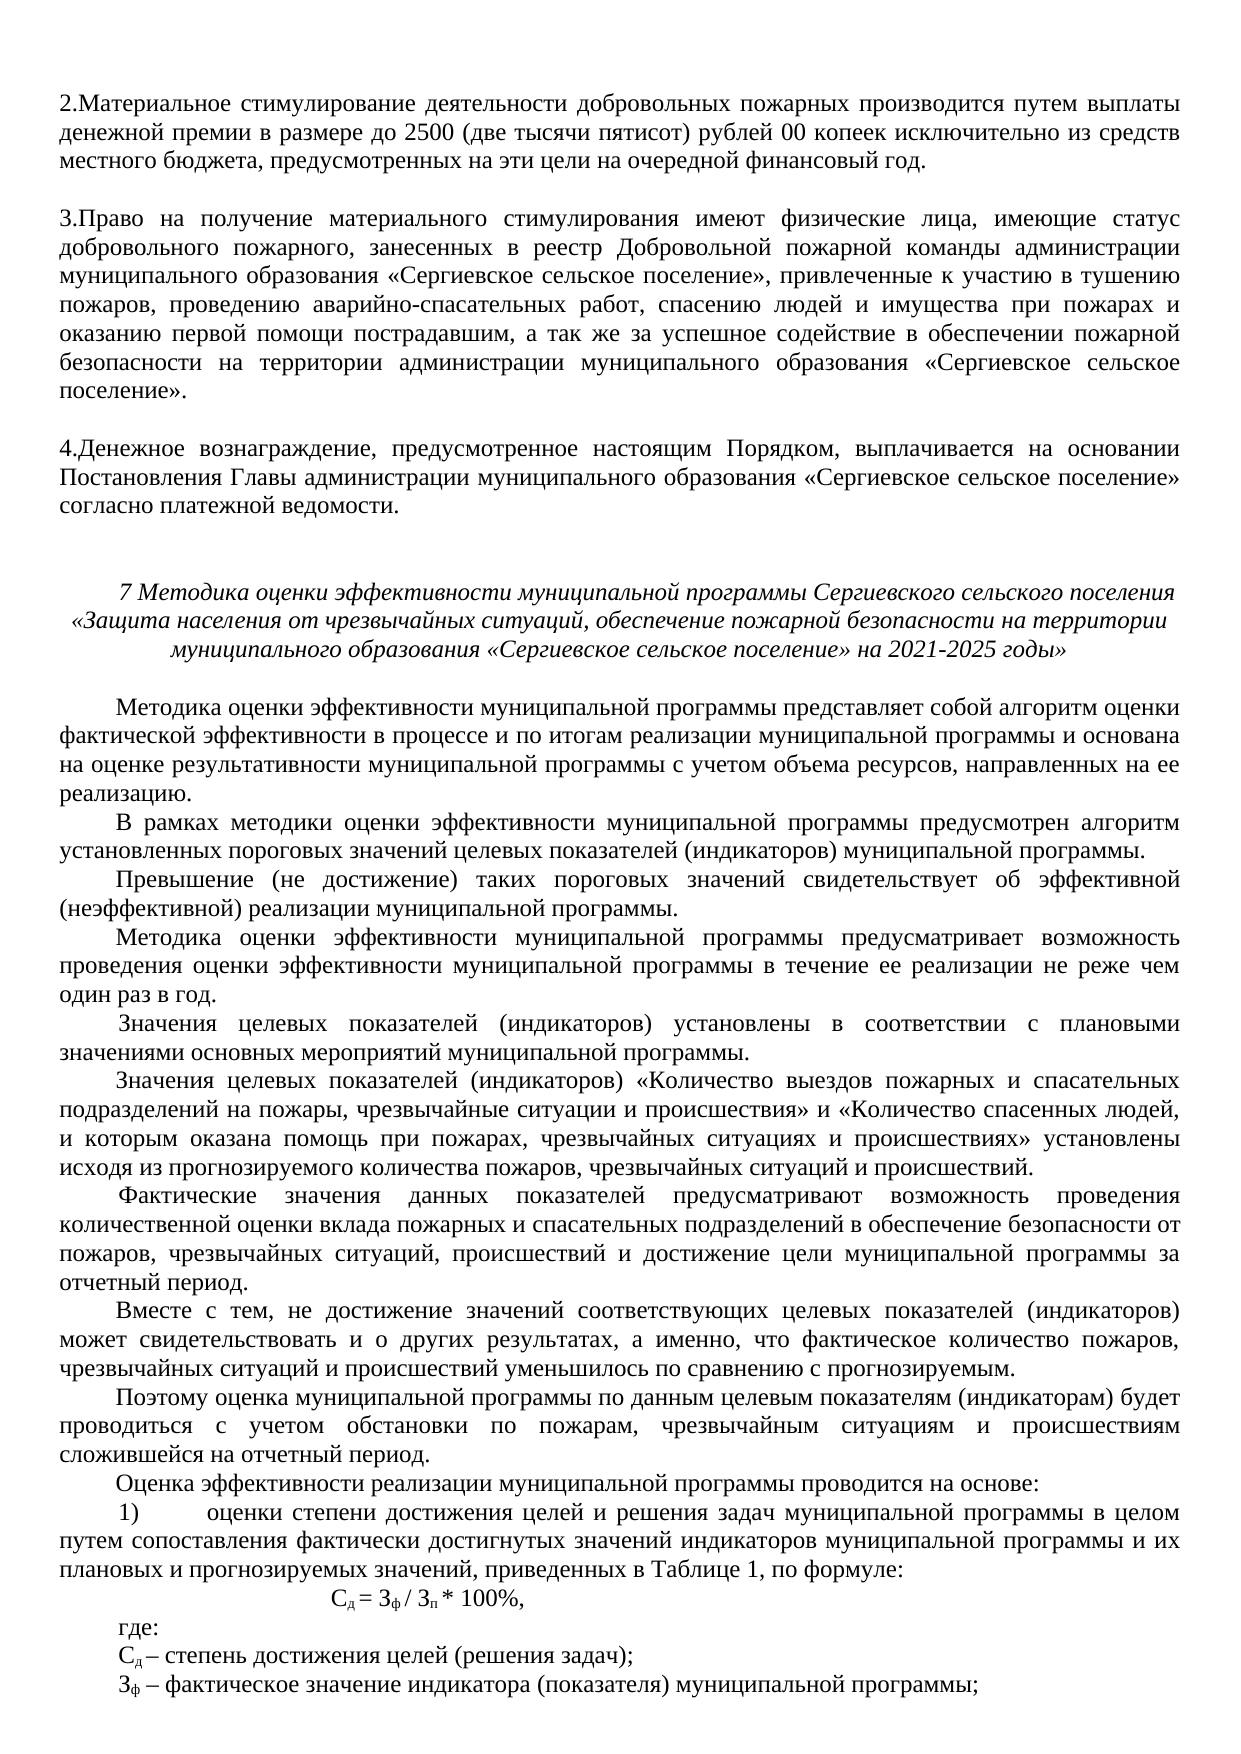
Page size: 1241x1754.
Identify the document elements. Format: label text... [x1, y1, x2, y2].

text где: [59, 1612, 1181, 1640]
text Методика оценки эффективности муниципальной программы представляет собой алгоритм оценки фактической эффективности в процессе и по итогам реализации муниципальной программы и основана на оценке результативности муниципальной программы с учетом объема ресурсов, направленных на ее реализацию. [59, 692, 1181, 807]
text В рамках методики оценки эффективности муниципальной программы предусмотрен алгоритм установленных пороговых значений целевых показателей (индикаторов) муниципальной программы. [59, 807, 1181, 864]
text Вместе с тем, не достижение значений соответствующих целевых показателей (индикаторов) может свидетельствовать и о других результатах, а именно, что фактическое количество пожаров, чрезвычайных ситуаций и происшествий уменьшилось по сравнению с прогнозируемым. [59, 1295, 1181, 1382]
text Сд = Зф / Зп * 100%, [118, 1583, 1181, 1612]
text Поэтому оценка муниципальной программы по данным целевым показателям (индикаторам) будет проводиться с учетом обстановки по пожарам, чрезвычайным ситуациям и происшествиям сложившейся на отчетный период. [59, 1382, 1181, 1468]
text 3.Право на получение материального стимулирования имеют физические лица, имеющие статус добровольного пожарного, занесенных в реестр Добровольной пожарной команды администрации муниципального образования «Сергиевское сельское поселение», привлеченные к участию в тушению пожаров, проведению аварийно-спасательных работ, спасению людей и имущества при пожарах и оказанию первой помощи пострадавшим, а так же за успешное содействие в обеспечении пожарной безопасности на территории администрации муниципального образования «Сергиевское сельское поселение». [59, 203, 1181, 404]
text Оценка эффективности реализации муниципальной программы проводится на основе: [59, 1468, 1181, 1497]
list оценки степени достижения целей и решения задач муниципальной программы в целом путем сопоставления фактически достигнутых значений индикаторов муниципальной программы и их плановых и прогнозируемых значений, приведенных в Таблице 1, по формуле: [59, 1497, 1181, 1583]
text Значения целевых показателей (индикаторов) «Количество выездов пожарных и спасательных подразделений на пожары, чрезвычайные ситуации и происшествия» и «Количество спасенных людей, и которым оказана помощь при пожарах, чрезвычайных ситуациях и происшествиях» установлены исходя из прогнозируемого количества пожаров, чрезвычайных ситуаций и происшествий. [59, 1065, 1181, 1180]
text 7 Методика оценки эффективности муниципальной программы Сергиевского сельского поселения «Защита населения от чрезвычайных ситуаций, обеспечение пожарной безопасности на территории муниципального образования «Сергиевское сельское поселение» на 2021-2025 годы» [59, 577, 1181, 663]
text 2.Материальное стимулирование деятельности добровольных пожарных производится путем выплаты денежной премии в размере до 2500 (две тысячи пятисот) рублей 00 копеек исключительно из средств местного бюджета, предусмотренных на эти цели на очередной финансовый год. [59, 88, 1181, 174]
text Сд – степень достижения целей (решения задач); [59, 1640, 1181, 1669]
text 4.Денежное вознаграждение, предусмотренное настоящим Порядком, выплачивается на основании Постановления Главы администрации муниципального образования «Сергиевское сельское поселение» согласно платежной ведомости. [59, 433, 1181, 519]
text Значения целевых показателей (индикаторов) установлены в соответствии с плановыми значениями основных мероприятий муниципальной программы. [59, 1008, 1181, 1065]
text Превышение (не достижение) таких пороговых значений свидетельствует об эффективной (неэффективной) реализации муниципальной программы. [59, 864, 1181, 922]
text Методика оценки эффективности муниципальной программы предусматривает возможность проведения оценки эффективности муниципальной программы в течение ее реализации не реже чем один раз в год. [59, 922, 1181, 1008]
text Зф – фактическое значение индикатора (показателя) муниципальной программы; [59, 1669, 1181, 1698]
text Фактические значения данных показателей предусматривают возможность проведения количественной оценки вклада пожарных и спасательных подразделений в обеспечение безопасности от пожаров, чрезвычайных ситуаций, происшествий и достижение цели муниципальной программы за отчетный период. [59, 1180, 1181, 1295]
